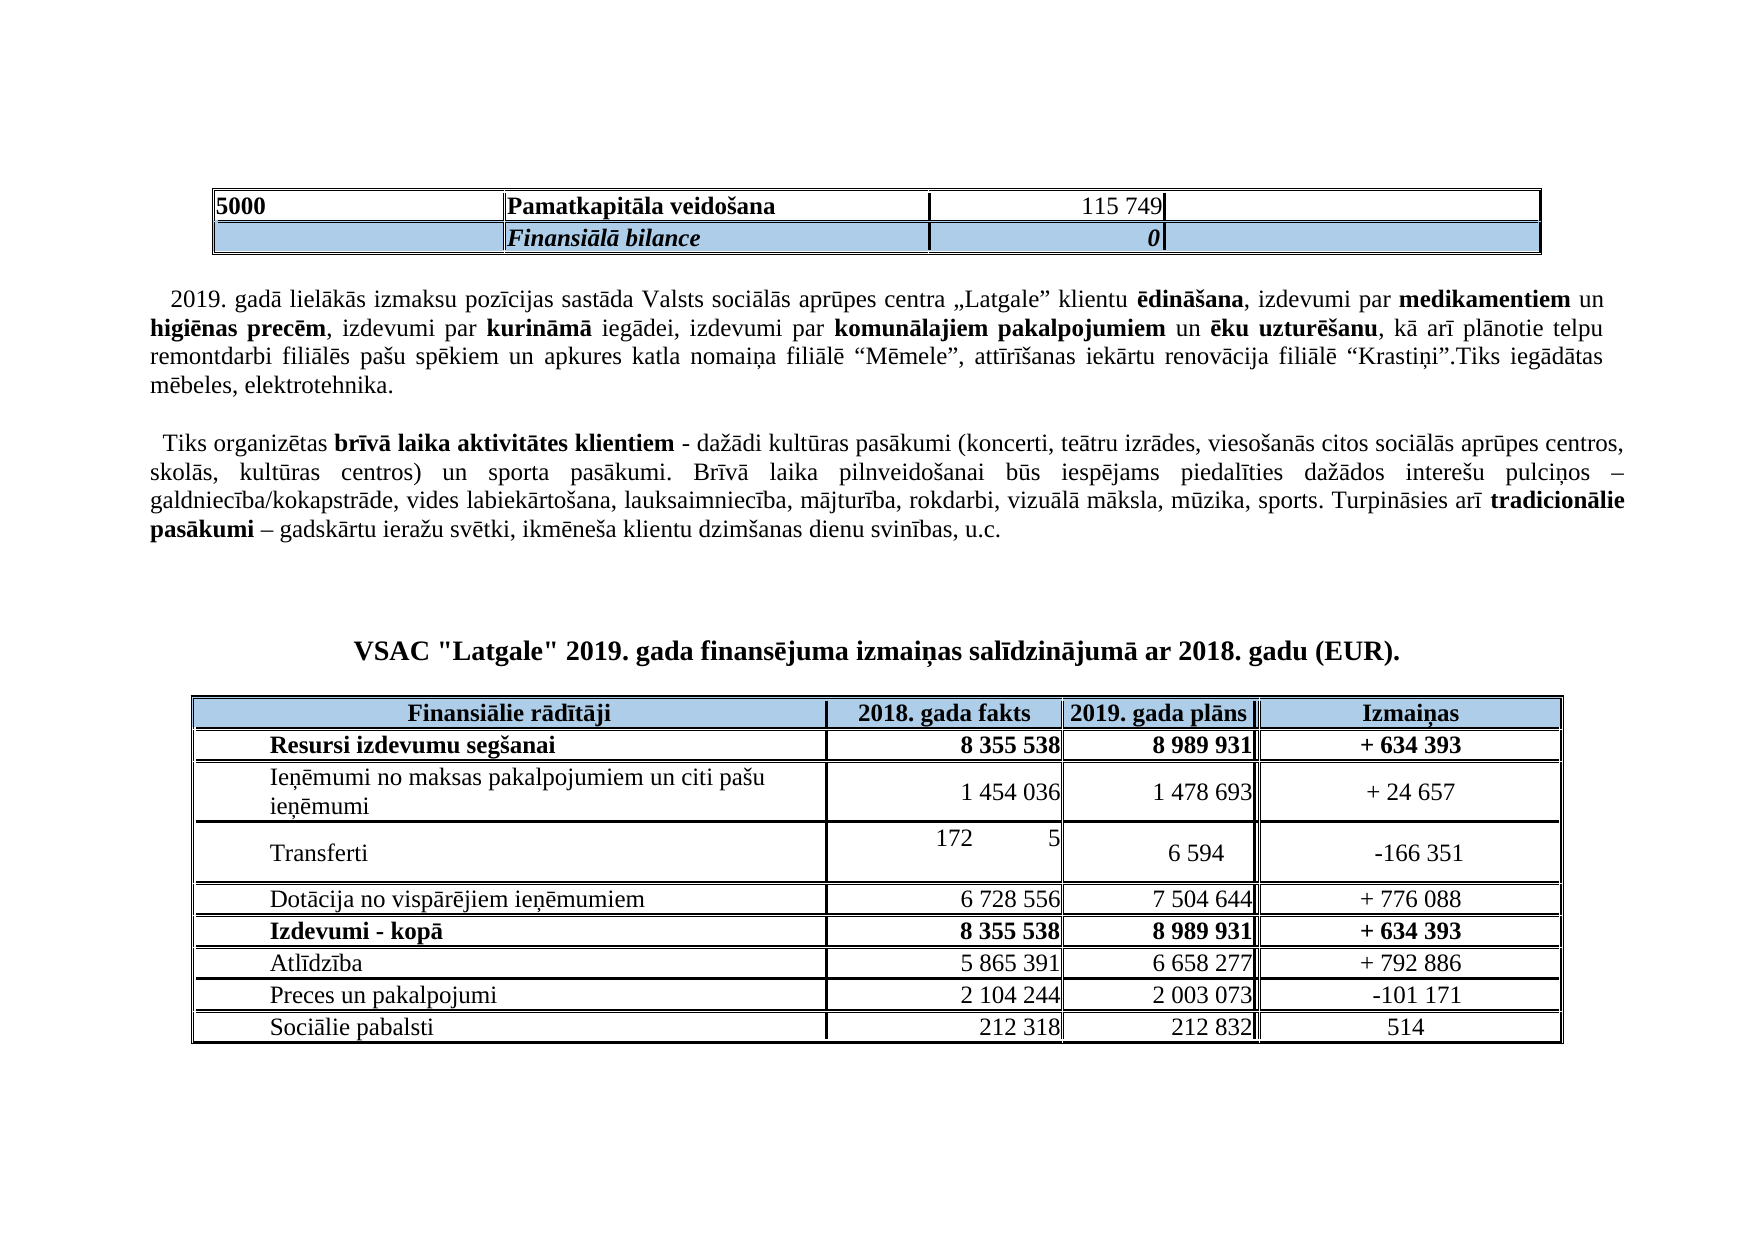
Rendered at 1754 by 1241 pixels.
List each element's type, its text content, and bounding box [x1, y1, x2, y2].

table_cell 212 318 [826, 1013, 1062, 1041]
table_cell Resursi izdevumu segšanai [194, 727, 825, 759]
table_cell + 24 657 [1261, 759, 1561, 820]
table_cell 6 594 [1064, 823, 1253, 881]
table_cell 5 [828, 823, 1061, 881]
table_header 2019. gada plāns [1063, 699, 1254, 727]
text 2019. gadā lielākās izmaksu pozīcijas sastāda Valsts sociālās aprūpes centra „Latgale” klientu ēdināšana, izdevumi par medikamentiem un higiēnas precēm, izdevumi par kurināmā iegādei, izdevumi par komunālajiem pakalpojumiem un ēku uzturēšanu, kā arī plānotie telpu remontdarbi filiālēs pašu spēkiem un apkures katla nomaiņa filiālē “Mēmele”, attīrīšanas iekārtu renovācija filiālē “Krastiņi”.Tiks iegādātas mēbeles, elektrotehnika. [150, 284, 1604, 399]
table_cell [215, 220, 504, 251]
table_cell Atlīdzība [194, 945, 825, 977]
table_cell Ieņēmumi no maksas pakalpojumiem un citi pašu ieņēmumi [194, 759, 825, 820]
text VSAC "Latgale" 2019. gada finansējuma izmaiņas salīdzinājumā ar 2018. gadu (EUR). [150, 634, 1604, 666]
table_cell [1164, 220, 1540, 251]
table_cell 6 658 277 [1064, 949, 1253, 977]
table_cell Pamatkapitāla veidošana [505, 189, 929, 219]
text Tiks organizētas brīvā laika aktivitātes klientiem - dažādi kultūras pasākumi (koncerti, teātru izrādes, viesošanās citos sociālās aprūpes centros, skolās, kultūras centros) un sporta pasākumi. Brīvā laika pilnveidošanai būs iespējams piedalīties dažādos interešu pulciņos – galdniecība/kokapstrāde, vides labiekārtošana, lauksaimniecība, mājturība, rokdarbi, vizuālā māksla, mūzika, sports. Turpināsies arī tradicionālie pasākumi – gadskārtu ieražu svētki, ikmēneša klientu dzimšanas dienu svinības, u.c. [150, 428, 1625, 543]
table_cell 1 454 036 [828, 763, 1061, 820]
table_cell [1164, 191, 1539, 219]
table_cell 1 478 693 [1064, 763, 1253, 820]
table_cell 6 728 556 [828, 885, 1061, 913]
table_header Finansiālie rādītāji [194, 699, 826, 727]
table_cell + 792 886 [1261, 945, 1561, 977]
table_cell 0 [929, 223, 1164, 251]
table_cell 5 865 391 [828, 949, 1061, 977]
table_cell 212 832 [1063, 1013, 1254, 1041]
table_cell 514 [1260, 1009, 1561, 1041]
table_cell Sociālie pabalsti [194, 1009, 826, 1041]
table_cell 115 749 [929, 191, 1164, 219]
table_cell -166 351 [1261, 820, 1560, 881]
table_cell Dotācija no vispārējiem ieņēmumiem [194, 881, 825, 913]
table_header 2018. gada fakts [826, 699, 1062, 727]
table_cell 5000 [215, 191, 504, 219]
table_cell 8 989 931 [1064, 917, 1253, 945]
table_header Izmaiņas [1260, 699, 1560, 727]
table_cell Transferti [194, 820, 825, 881]
table_cell Izdevumi - kopā [194, 913, 825, 945]
table_cell 8 355 538 [828, 917, 1061, 945]
table_cell 2 003 073 [1064, 980, 1253, 1009]
table_cell 2 104 244 [828, 980, 1061, 1009]
table_cell + 634 393 [1261, 727, 1561, 759]
table_cell + 776 088 [1261, 881, 1561, 913]
table_cell Finansiālā bilance [505, 223, 929, 251]
table_cell Preces un pakalpojumi [194, 977, 825, 1009]
table_cell + 634 393 [1261, 913, 1561, 945]
table_cell 7 504 644 [1064, 885, 1253, 913]
table_cell 8 989 931 [1064, 731, 1253, 759]
table_cell -101 171 [1261, 977, 1560, 1009]
table_cell 8 355 538 [828, 731, 1061, 759]
